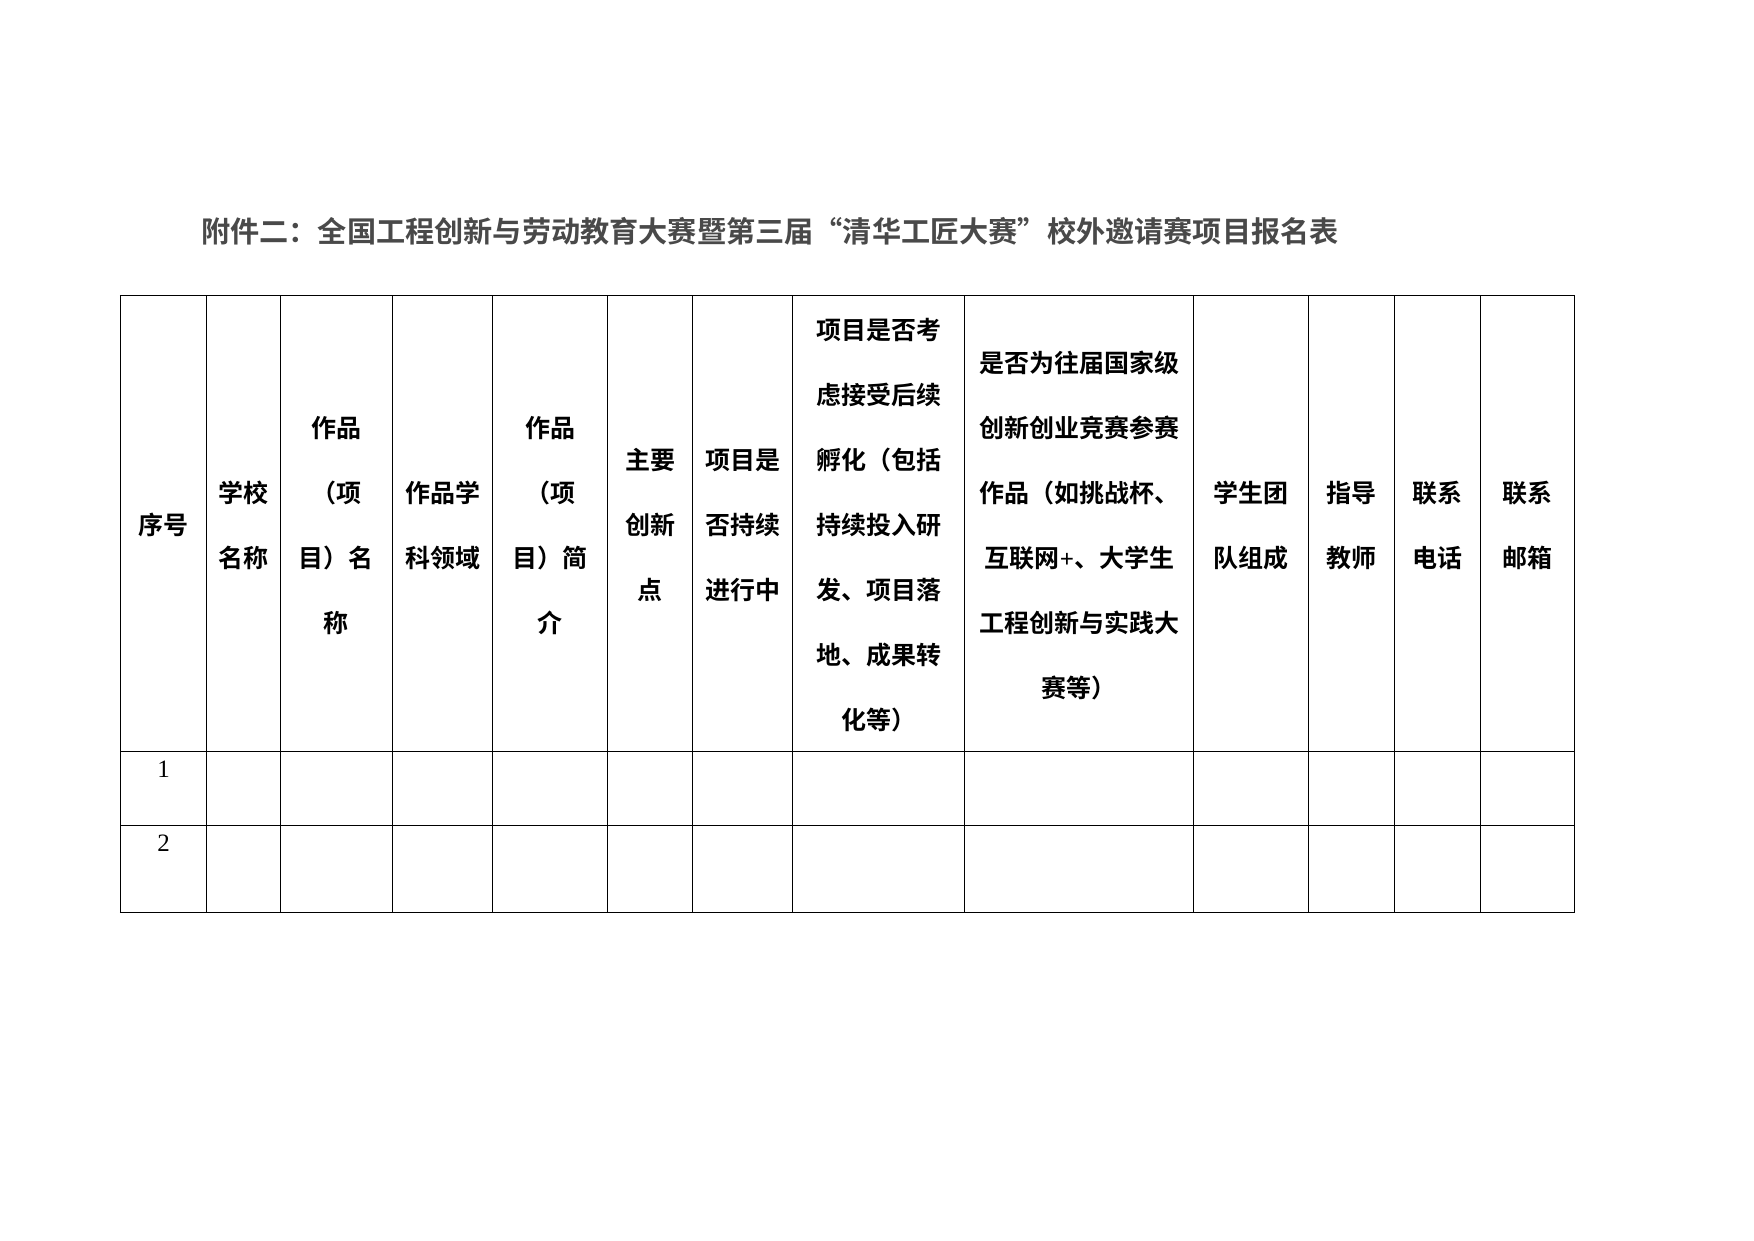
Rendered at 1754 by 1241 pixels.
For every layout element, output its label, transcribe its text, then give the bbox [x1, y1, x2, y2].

table_header 联系邮箱 [1481, 296, 1574, 751]
table_cell [965, 826, 1193, 912]
table_header 主要创新点 [608, 296, 692, 751]
text 附件二：全国工程创新与劳动教育大赛暨第三届“清华工匠大赛”校外邀请赛项目报名表 [150, 198, 1604, 263]
table_cell [393, 752, 492, 825]
table_cell [1194, 752, 1308, 825]
table_cell [207, 752, 280, 825]
table_cell [793, 752, 964, 825]
table_header 序号 [121, 296, 206, 751]
table_cell [1395, 752, 1480, 825]
table_cell [1481, 826, 1574, 912]
table_cell [493, 752, 607, 825]
table_cell 1 [121, 752, 206, 825]
table_header 学校名称 [207, 296, 280, 751]
table_header 作品（项目）简介 [493, 296, 607, 751]
table_cell [1309, 826, 1394, 912]
table_cell [207, 826, 280, 912]
table_header 联系电话 [1395, 296, 1480, 751]
table_cell [493, 826, 607, 912]
table_cell [965, 752, 1193, 825]
table_cell [793, 826, 964, 912]
table_cell 2 [121, 826, 206, 912]
table_cell [693, 826, 792, 912]
table_header 学生团队组成 [1194, 296, 1308, 751]
table_header 作品（项目）名称 [281, 296, 392, 751]
table_header 项目是否持续进行中 [693, 296, 792, 751]
table_cell [608, 752, 692, 825]
table_cell [1194, 826, 1308, 912]
table_cell [281, 752, 392, 825]
table_cell [281, 826, 392, 912]
table_cell [608, 826, 692, 912]
table_header 作品学科领域 [393, 296, 492, 751]
table_cell [1481, 752, 1574, 825]
table_header 项目是否考虑接受后续孵化（包括持续投入研发、项目落地、成果转化等） [793, 296, 964, 751]
table_cell [1395, 826, 1480, 912]
table_header 指导教师 [1309, 296, 1394, 751]
table_cell [693, 752, 792, 825]
table_cell [393, 826, 492, 912]
table_header 是否为往届国家级创新创业竞赛参赛作品（如挑战杯、互联网+、大学生工程创新与实践大赛等） [965, 296, 1193, 751]
table_cell [1309, 752, 1394, 825]
